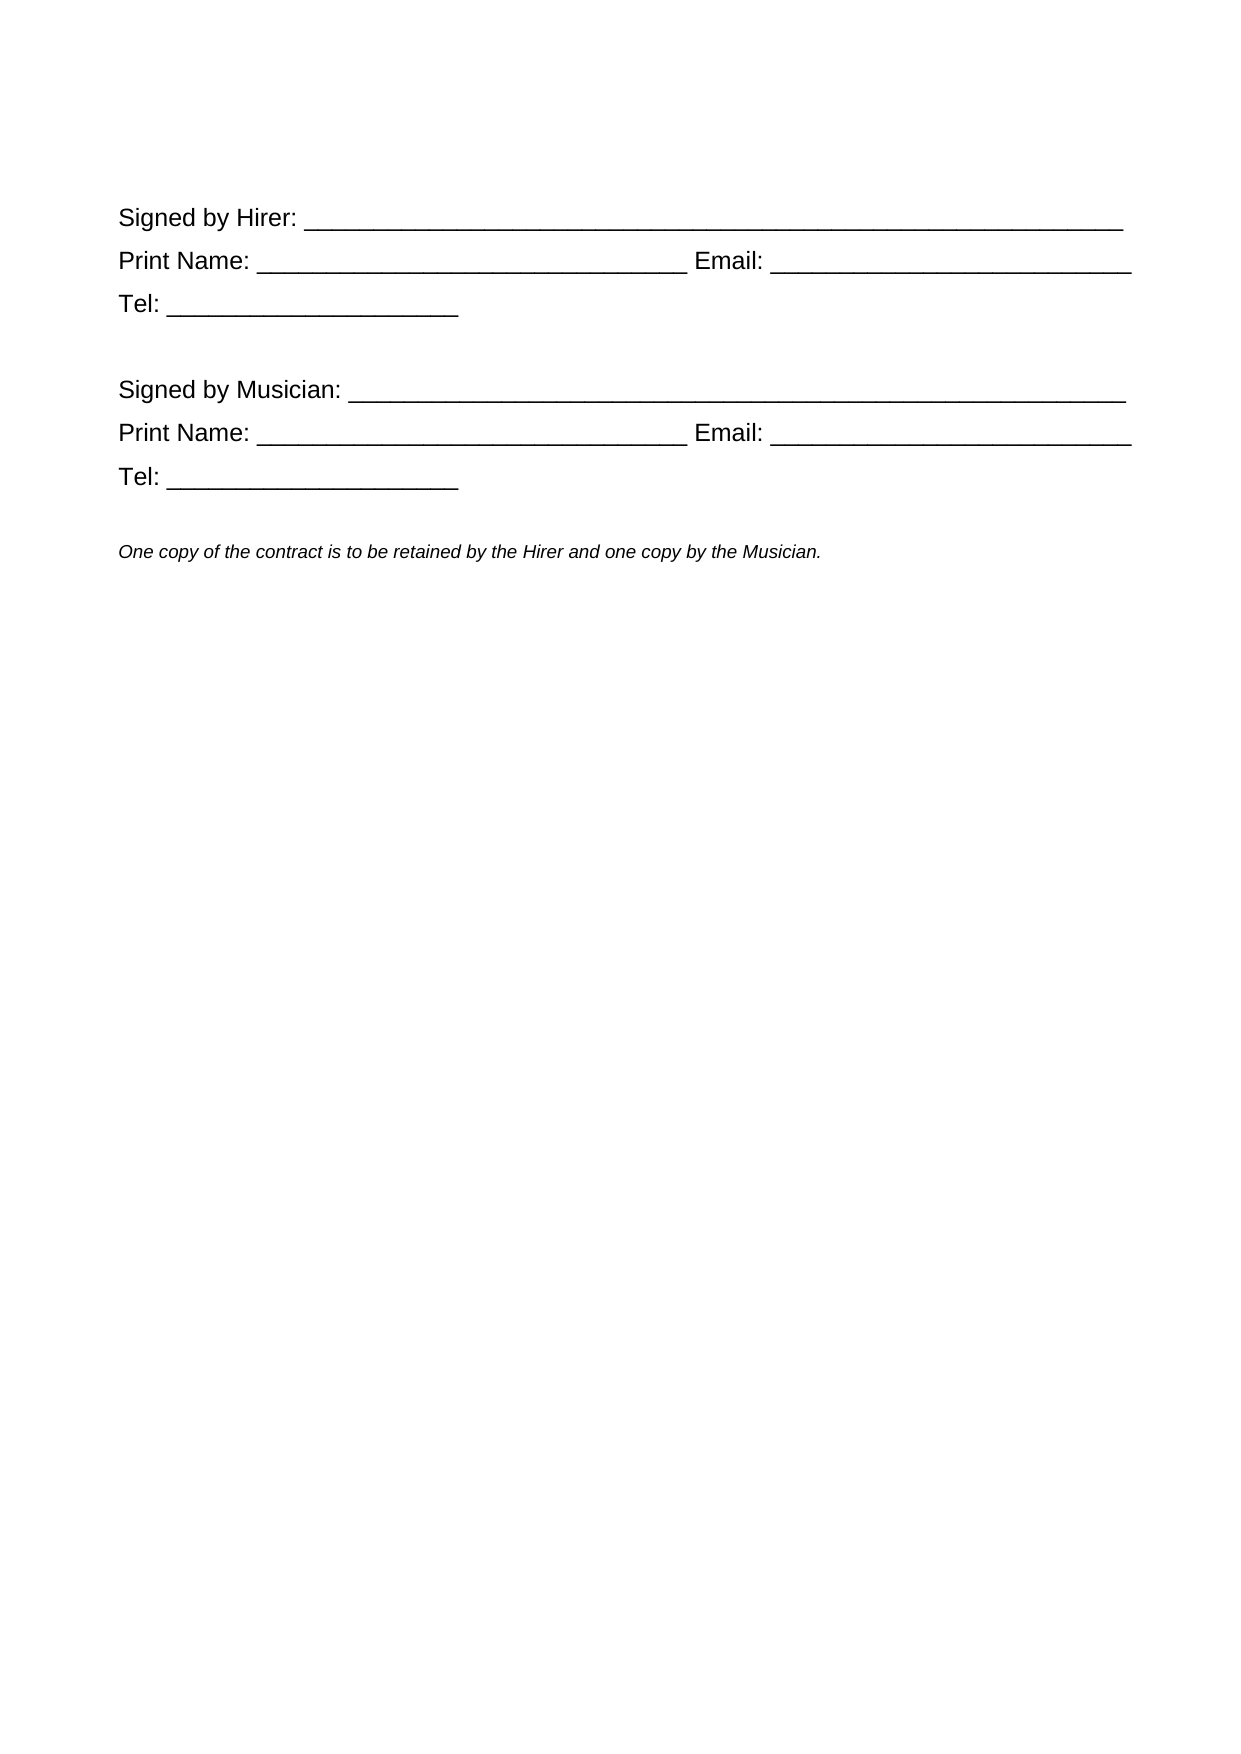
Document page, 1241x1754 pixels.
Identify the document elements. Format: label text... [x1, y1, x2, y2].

text Signed by Hirer: ___________________________________________________________ [118, 203, 1138, 231]
text Tel: _____________________ [118, 461, 1138, 490]
text Print Name: _______________________________ Email: __________________________ [118, 418, 1138, 447]
text Signed by Musician: ________________________________________________________ [118, 375, 1138, 404]
text Tel: _____________________ [118, 289, 1138, 318]
text Print Name: _______________________________ Email: __________________________ [118, 246, 1138, 274]
text One copy of the contract is to be retained by the Hirer and one copy by the Musician. [118, 541, 1138, 562]
